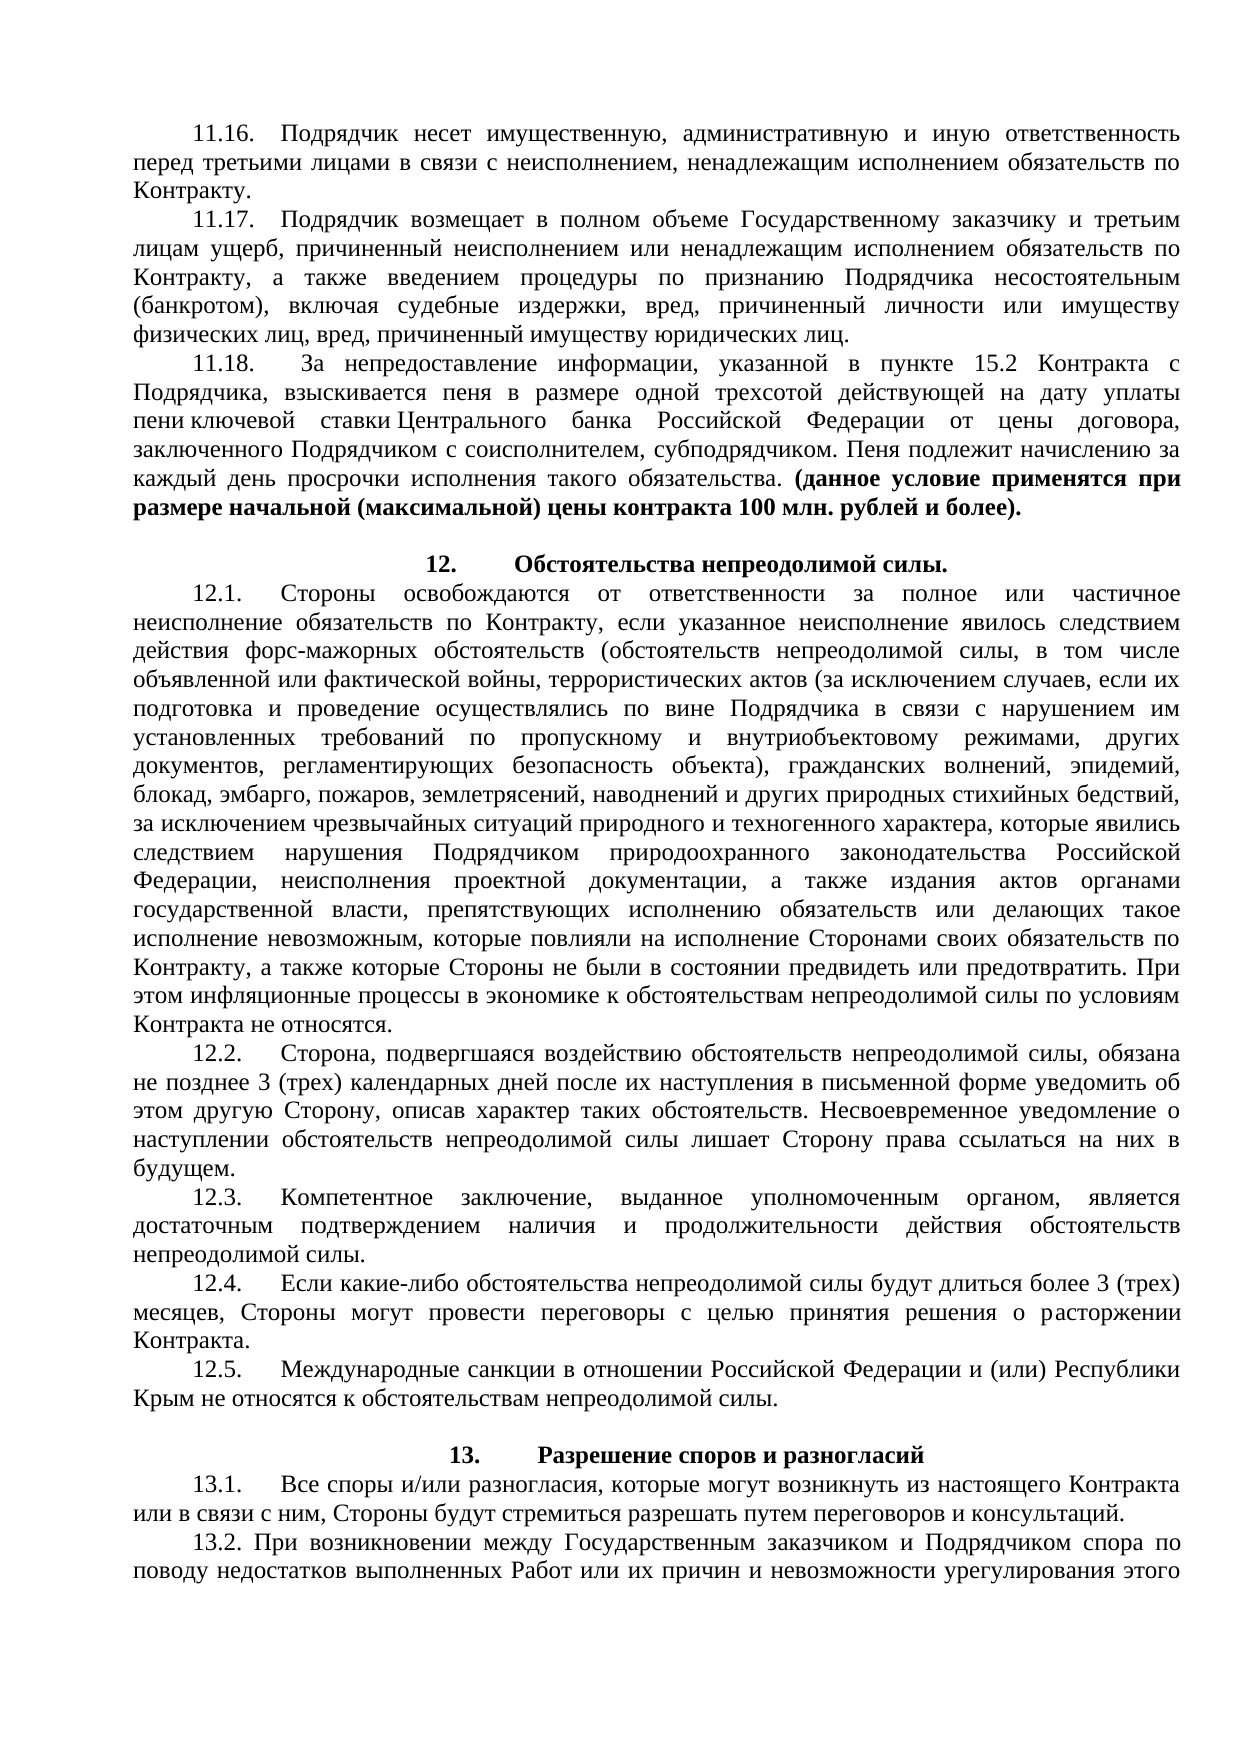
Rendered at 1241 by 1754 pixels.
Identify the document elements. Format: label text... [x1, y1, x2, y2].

list Подрядчик несет имущественную, административную и иную ответственность перед третьими лицами в связи с неисполнением, ненадлежащим исполнением обязательств по Контракту. [133, 118, 1181, 204]
list Стороны освобождаются от ответственности за полное или частичное неисполнение обязательств по Контракту, если указанное неисполнение явилось следствием действия форс-мажорных обстоятельств (обстоятельств непреодолимой силы, в том числе объявленной или фактической войны, террористических актов (за исключением случаев, если их подготовка и проведение осуществлялись по вине Подрядчика в связи с нарушением им установленных требований по пропускному и внутриобъектовому режимами, других документов, регламентирующих безопасность объекта), гражданских волнений, эпидемий, блокад, эмбарго, пожаров, землетрясений, наводнений и других природных стихийных бедствий, за исключением чрезвычайных ситуаций природного и техногенного характера, которые явились следствием нарушения Подрядчиком природоохранного законодательства Российской Федерации, неисполнения проектной документации, а также издания актов органами государственной власти, препятствующих исполнению обязательств или делающих такое исполнение невозможным, которые повлияли на исполнение Сторонами своих обязательств по Контракту, а также которые Стороны не были в состоянии предвидеть или предотвратить. При этом инфляционные процессы в экономике к обстоятельствам непреодолимой силы по условиям Контракта не относятся. [133, 578, 1181, 1038]
list Разрешение споров и разногласий [133, 1441, 1181, 1469]
list Компетентное заключение, выданное уполномоченным органом, является достаточным подтверждением наличия и продолжительности действия обстоятельств непреодолимой силы. [133, 1182, 1181, 1268]
list Все споры и/или разногласия, которые могут возникнуть из настоящего Контракта или в связи с ним, Стороны будут стремиться разрешать путем переговоров и консультаций. [133, 1469, 1181, 1527]
list Обстоятельства непреодолимой силы. [133, 549, 1181, 578]
list Международные санкции в отношении Российской Федерации и (или) Республики Крым не относятся к обстоятельствам непреодолимой силы. [133, 1354, 1181, 1412]
list Если какие-либо обстоятельства непреодолимой силы будут длиться более 3 (трех) месяцев, Стороны могут провести переговоры с целью принятия решения о расторжении Контракта. [133, 1268, 1181, 1354]
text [133, 1527, 1181, 1584]
list Подрядчик возмещает в полном объеме Государственному заказчику и третьим лицам ущерб, причиненный неисполнением или ненадлежащим исполнением обязательств по Контракту, а также введением процедуры по признанию Подрядчика несостоятельным (банкротом), включая судебные издержки, вред, причиненный личности или имуществу физических лиц, вред, причиненный имуществу юридических лиц. [133, 204, 1181, 348]
list Сторона, подвергшаяся воздействию обстоятельств непреодолимой силы, обязана не позднее 3 (трех) календарных дней после их наступления в письменной форме уведомить об этом другую Сторону, описав характер таких обстоятельств. Несвоевременное уведомление о наступлении обстоятельств непреодолимой силы лишает Сторону права ссылаться на них в будущем. [133, 1038, 1181, 1182]
list За непредоставление информации, указанной в пункте 15.2 Контракта с Подрядчика, взыскивается пеня в размере одной трехсотой действующей на дату уплаты пени ключевой ставки Центрального банка Российской Федерации от цены договора, заключенного Подрядчиком с соисполнителем, субподрядчиком. Пеня подлежит начислению за каждый день просрочки исполнения такого обязательства. (данное условие применятся при размере начальной (максимальной) цены контракта 100 млн. рублей и более). [133, 348, 1181, 521]
